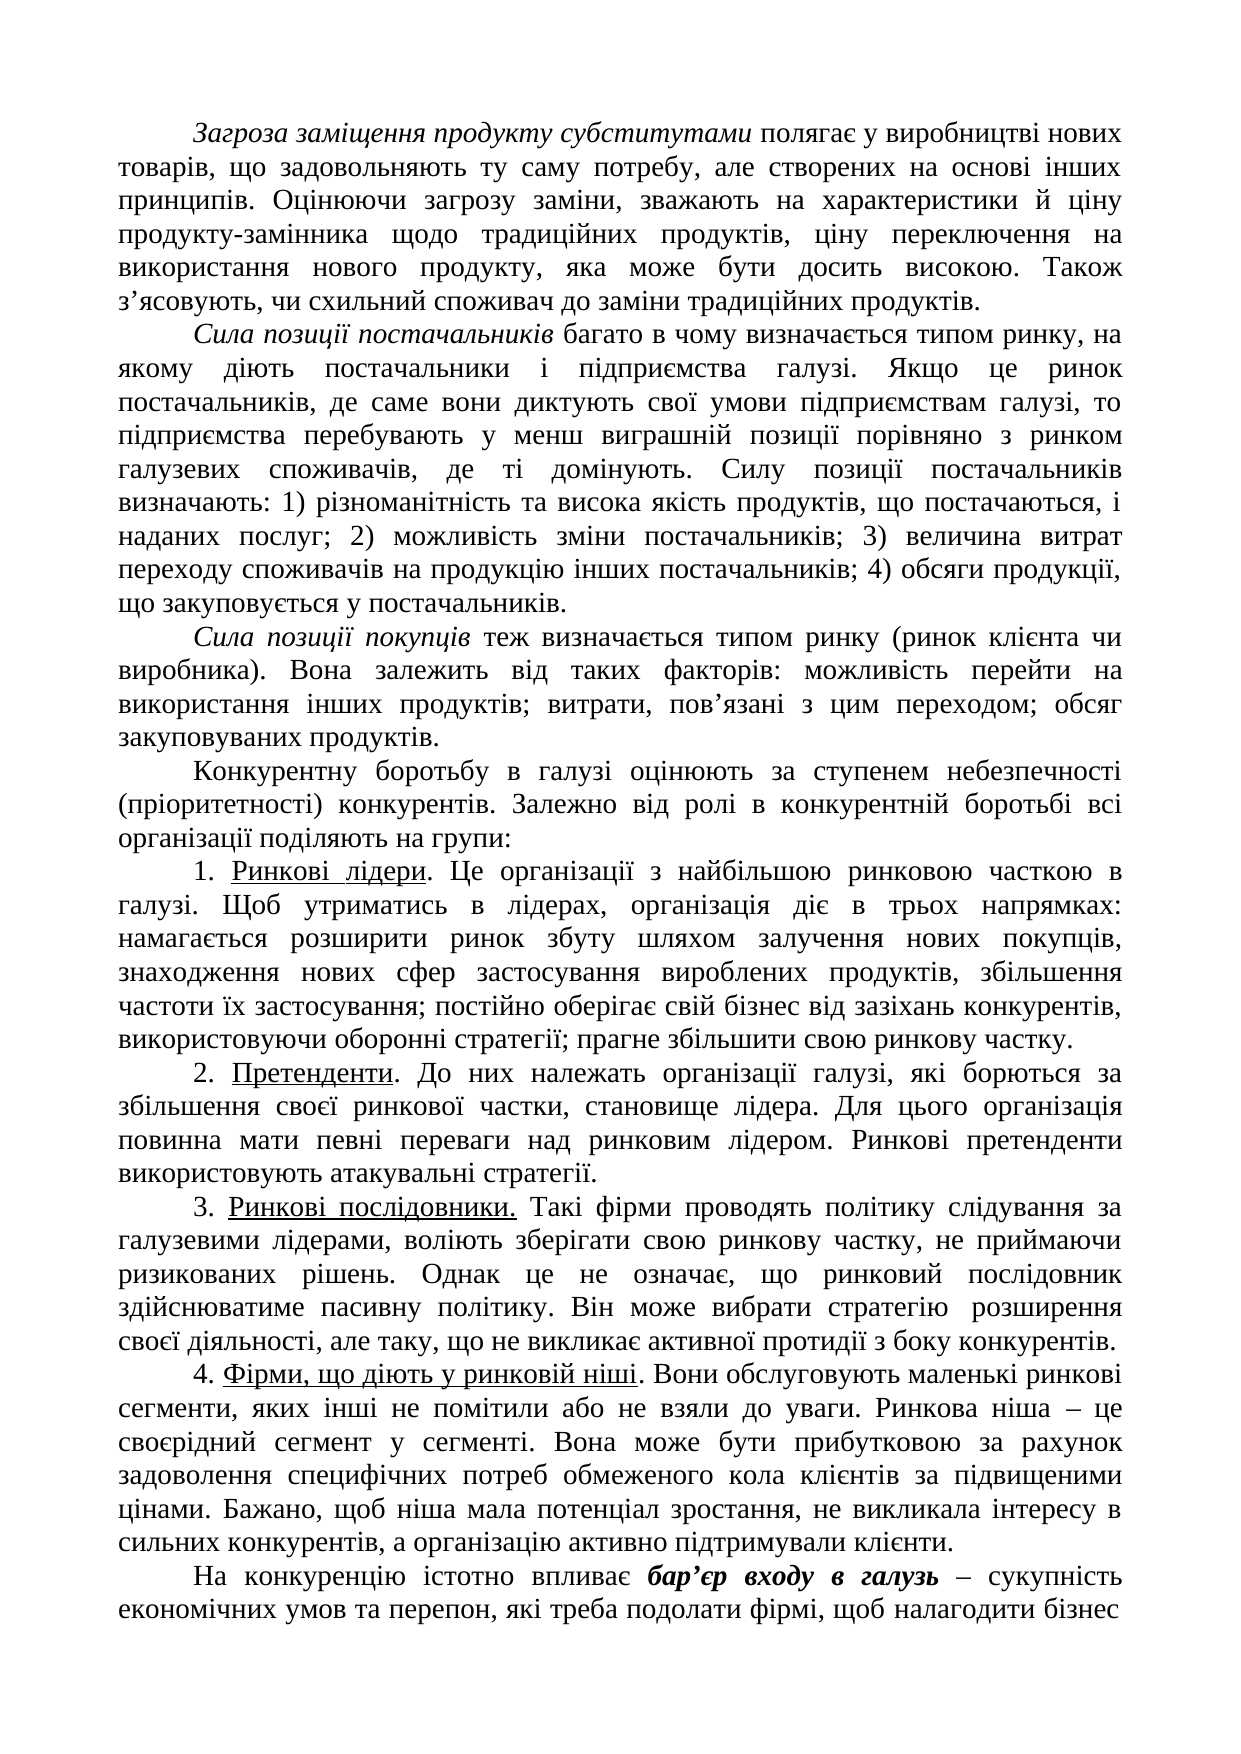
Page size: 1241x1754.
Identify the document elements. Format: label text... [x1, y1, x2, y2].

text На конкуренцію істотно впливає бар’єр входу в галузь – сукупність економічних умов та перепон, які треба подолати фірмі, щоб налагодити бізнес [118, 1558, 1122, 1625]
text Сила позиції постачальників багато в чому визначається типом ринку, на якому діють постачальники і підприємства галузі. Якщо це ринок постачальників, де саме вони диктують свої умови підприємствам галузі, то підприємства перебувають у менш виграшній позиції порівняно з ринком галузевих споживачів, де ті домінують. Силу позиції постачальників визначають: 1) різноманітність та висока якість продуктів, що постачаються, і наданих послуг; 2) можливість зміни постачальників; 3) величина витрат переходу споживачів на продукцію інших постачальників; 4) обсяги продукції, що закуповується у постачальників. [118, 317, 1122, 618]
list Фірми, що діють у ринковій ніші. Вони обслуговують маленькі ринкові сегменти, яких інші не помітили або не взяли до уваги. Ринкова ніша – це своєрідний сегмент у сегменті. Вона може бути прибутковою за рахунок задоволення специфічних потреб обмеженого кола клієнтів за підвищеними цінами. Бажано, щоб ніша мала потенціал зростання, не викликала інтересу в сильних конкурентів, а організацію активно підтримували клієнти. [118, 1357, 1123, 1558]
list Ринкові послідовники. Такі фірми проводять політику слідування за галузевими лідерами, воліють зберігати свою ринкову частку, не приймаючи ризикованих рішень. Однак це не означає, що ринковий послідовник здійснюватиме пасивну політику. Він може вибрати стратегію розширення своєї діяльності, але таку, що не викликає активної протидії з боку конкурентів. [118, 1189, 1123, 1357]
text Загроза заміщення продукту субститутами полягає у виробництві нових товарів, що задовольняють ту саму потребу, але створених на основі інших принципів. Оцінюючи загрозу заміни, зважають на характеристики й ціну продукту-замінника щодо традиційних продуктів, ціну переключення на використання нового продукту, яка може бути досить високою. Також з’ясовують, чи схильний споживач до заміни традиційних продуктів. [118, 115, 1122, 317]
list Претенденти. До них належать організації галузі, які борються за збільшення своєї ринкової частки, становище лідера. Для цього організація повинна мати певні переваги над ринковим лідером. Ринкові претенденти використовують атакувальні стратегії. [118, 1055, 1123, 1189]
list Ринкові лідери. Це організації з найбільшою ринковою часткою в галузі. Щоб утриматись в лідерах, організація діє в трьох напрямках: намагається розширити ринок збуту шляхом залучення нових покупців, знаходження нових сфер застосування вироблених продуктів, збільшення частоти їх застосування; постійно оберігає свій бізнес від зазіхань конкурентів, використовуючи оборонні стратегії; прагне збільшити свою ринкову частку. [118, 853, 1122, 1055]
text Конкурентну боротьбу в галузі оцінюють за ступенем небезпечності (пріоритетності) конкурентів. Залежно від ролі в конкурентній боротьбі всі організації поділяють на групи: [118, 753, 1122, 853]
text Сила позиції покупців теж визначається типом ринку (ринок клієнта чи виробника). Вона залежить від таких факторів: можливість перейти на використання інших продуктів; витрати, пов’язані з цим переходом; обсяг закуповуваних продуктів. [118, 619, 1123, 753]
